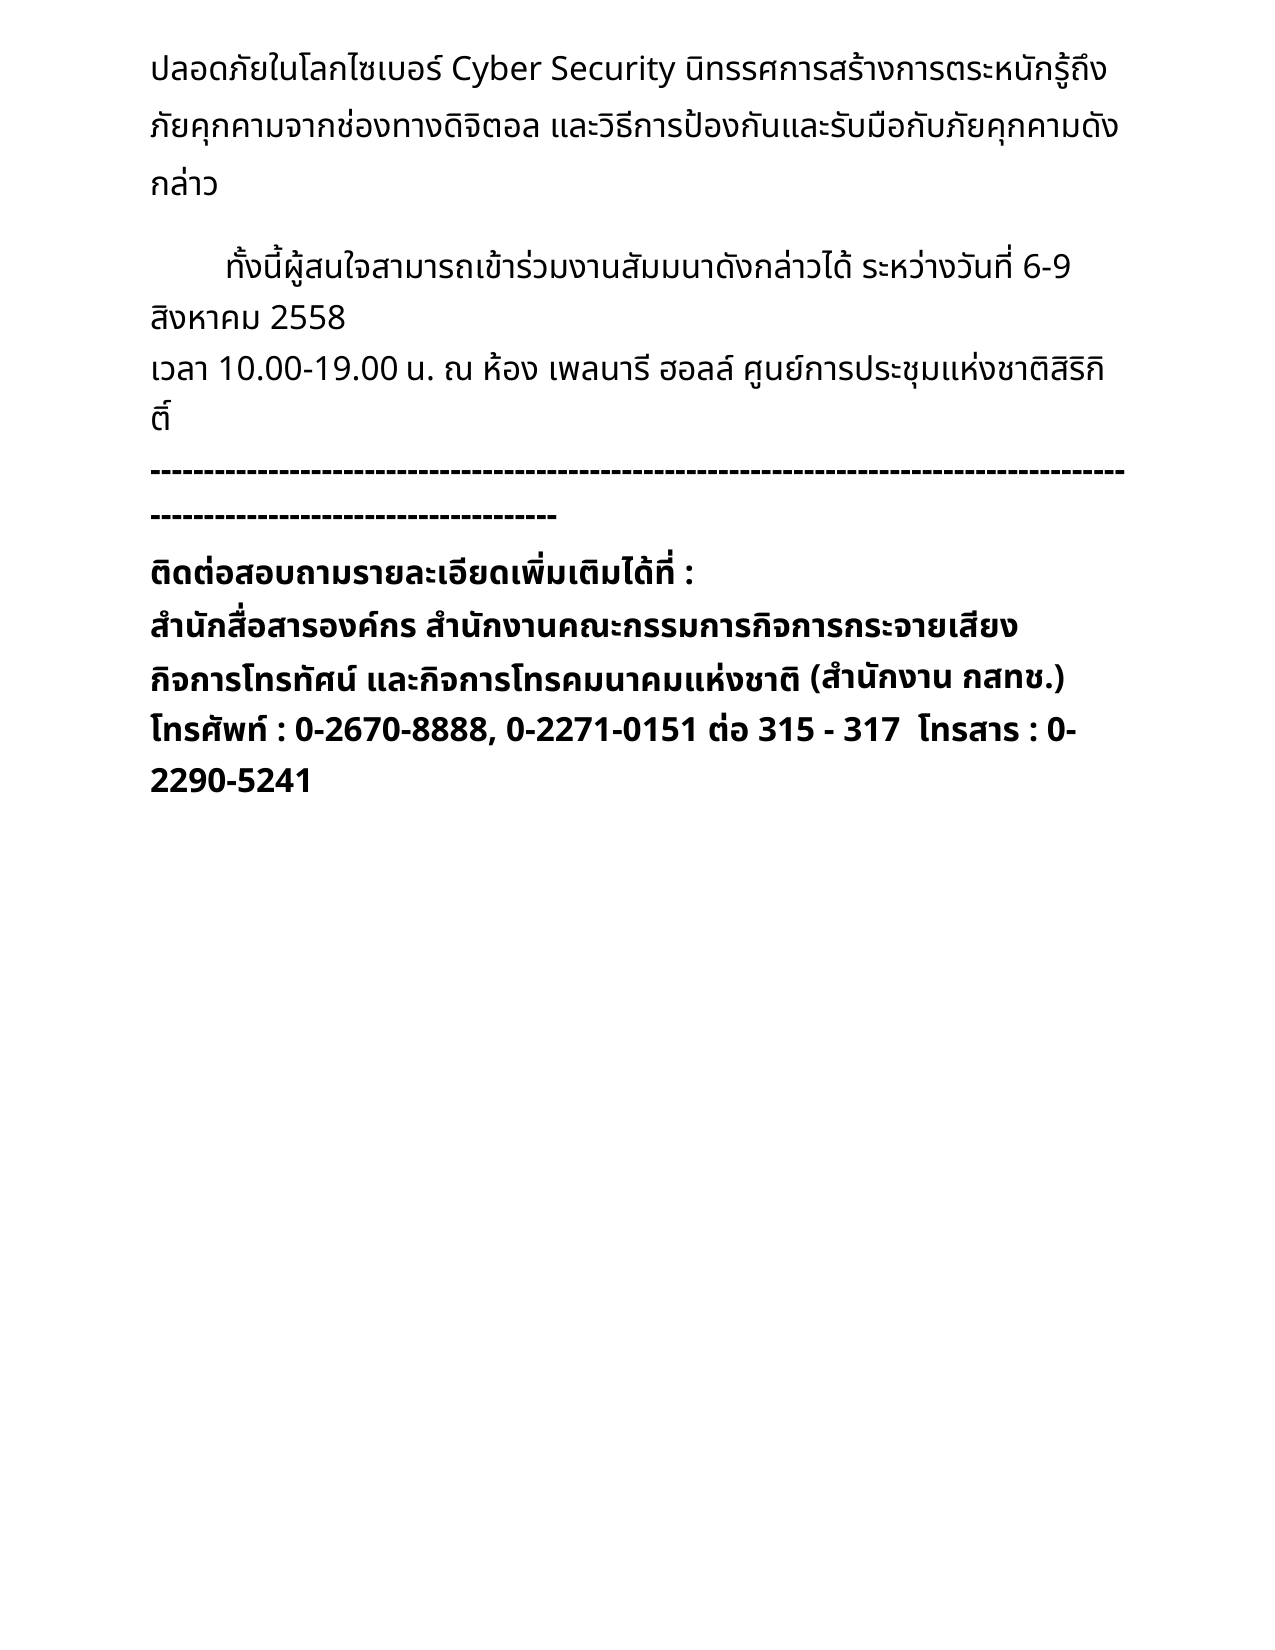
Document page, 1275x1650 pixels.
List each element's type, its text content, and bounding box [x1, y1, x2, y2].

text ทั้งนี้ผู้สนใจสามารถเข้าร่วมงานสัมมนาดังกล่าวได้ ระหว่างวันที่ 6-9 สิงหาคม 2558 เวลา 10.00-19.00น. ณ ห้อง เพลนารี ฮอลล์ ศูนย์การประชุมแห่งชาติสิริกิติ์ [150, 243, 1125, 446]
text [150, 44, 1125, 211]
text ติดต่อสอบถามรายละเอียดเพิ่มเติมได้ที่ : [150, 549, 1125, 602]
text กิจการโทรทัศน์ และกิจการโทรคมนาคมแห่งชาติ (สำนักงาน กสทช.) [150, 653, 1125, 706]
text --------------------------------------------------------------------------------------------------------------------------------- [150, 446, 1128, 536]
text สำนักสื่อสารองค์กร สำนักงานคณะกรรมการกิจการกระจายเสียง [150, 602, 1125, 653]
text โทรศัพท์ : 0-2670-8888, 0-2271-0151 ต่อ 315 - 317 โทรสาร : 0-2290-5241 [150, 706, 1125, 802]
